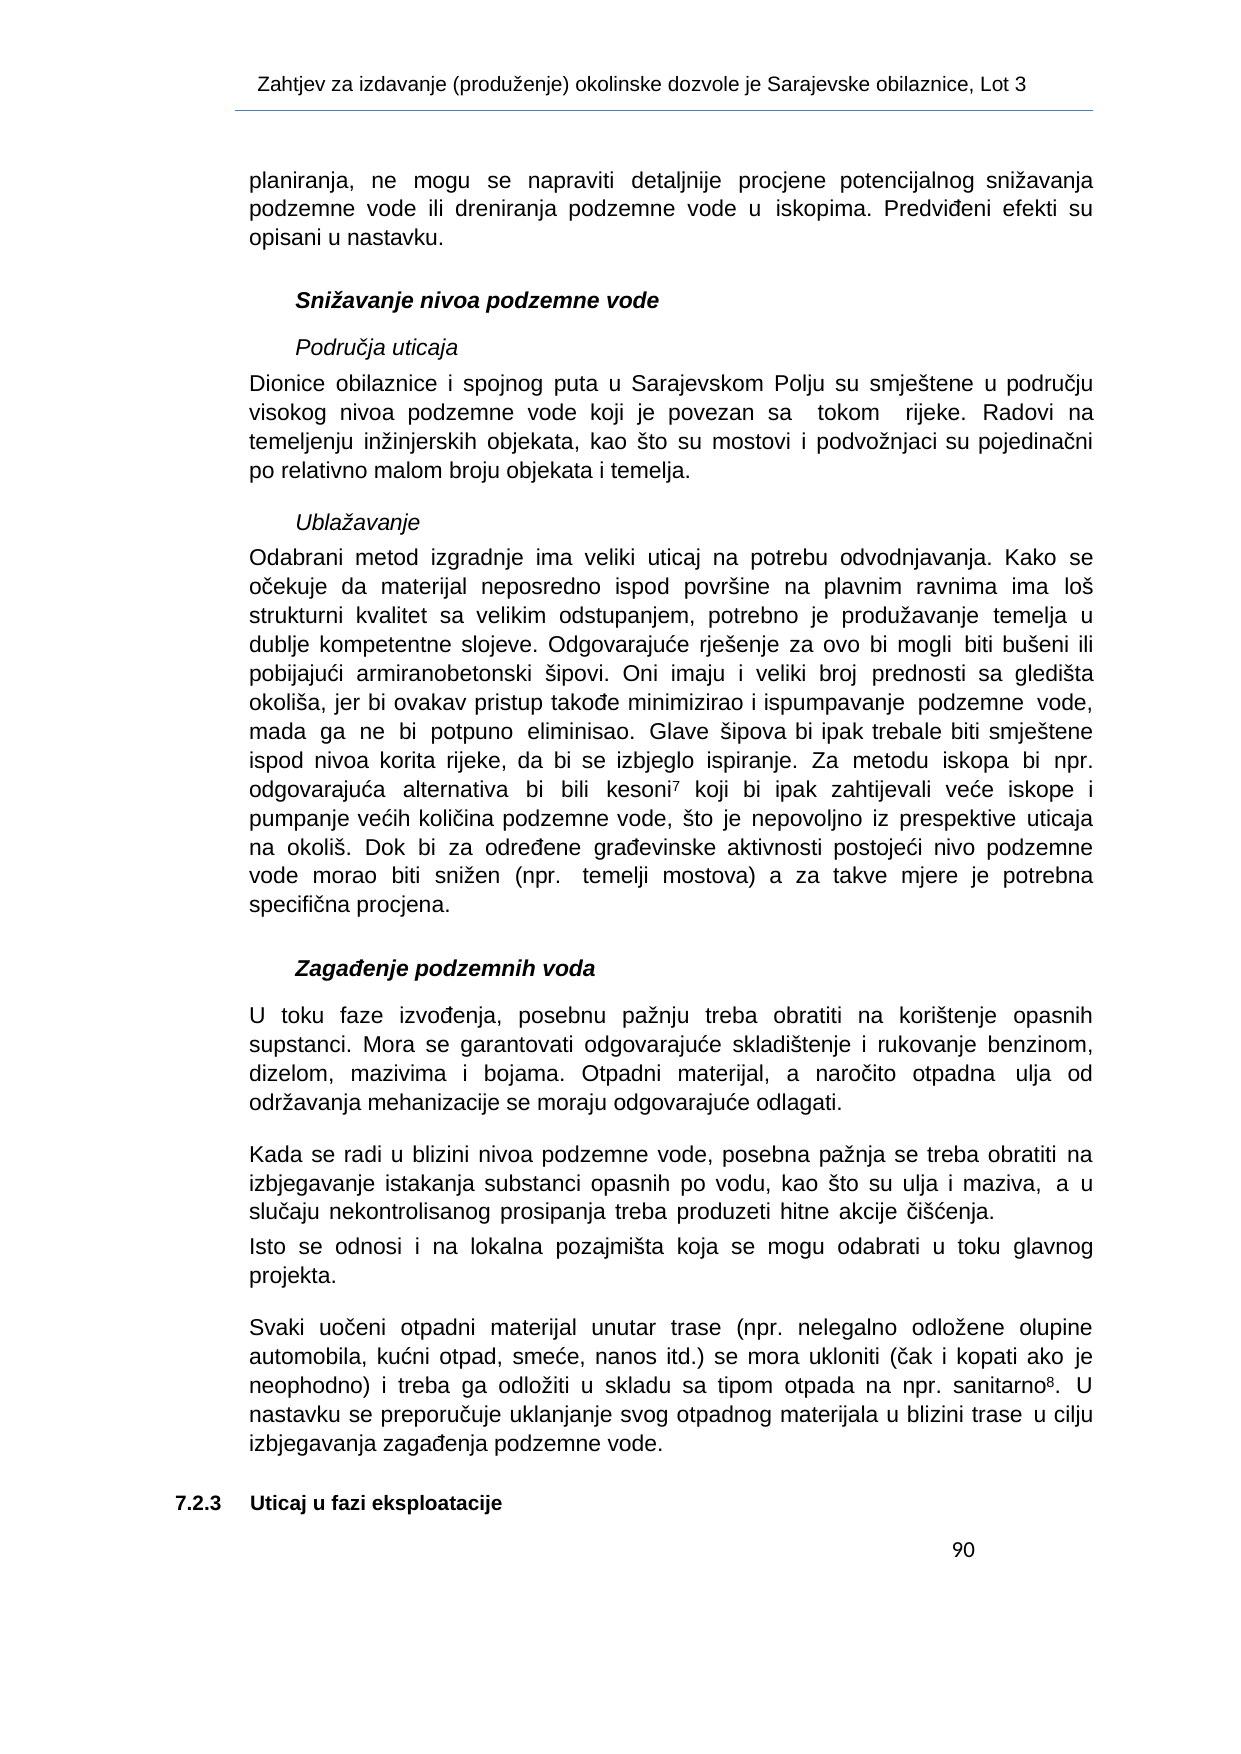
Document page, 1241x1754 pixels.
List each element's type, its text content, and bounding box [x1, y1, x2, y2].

text Dionice obilaznice i spojnog puta u Sarajevskom Polju su smještene u području visokog nivoa podzemne vode koji je povezan sa tokom rijeke. Radovi na temeljenju inžinjerskih objekata, kao što su mostovi i podvožnjaci su pojedinačni po relativno malom broju objekata i temelja. [249, 370, 1093, 483]
text Zagađenje podzemnih voda [249, 955, 1109, 981]
subtitle Uticaj u fazi eksploatacije [175, 1491, 1109, 1515]
text Kada se radi u blizini nivoa podzemne vode, posebna pažnja se treba obratiti na izbjegavanje istakanja substanci opasnih po vodu, kao što su ulja i maziva, a u slučaju nekontrolisanog prosipanja treba produzeti hitne akcije čišćenja. [249, 1141, 1093, 1224]
text Snižavanje nivoa podzemne vode [249, 287, 1109, 314]
text Odabrani metod izgradnje ima veliki uticaj na potrebu odvodnjavanja. Kako se očekuje da materijal neposredno ispod površine na plavnim ravnima ima loš strukturni kvalitet sa velikim odstupanjem, potrebno je produžavanje temelja u dublje kompetentne slojeve. Odgovarajuće rješenje za ovo bi mogli biti bušeni ili pobijajući armiranobetonski šipovi. Oni imaju i veliki broj prednosti sa gledišta okoliša, jer bi ovakav pristup takođe minimizirao i ispumpavanje podzemne vode, mada ga ne bi potpuno eliminisao. Glave šipova bi ipak trebale biti smještene ispod nivoa korita rijeke, da bi se izbjeglo ispiranje. Za metodu iskopa bi npr. odgovarajuća alternativa bi bili kesoni7 koji bi ipak zahtijevali veće iskope i pumpanje većih količina podzemne vode, što je nepovoljno iz prespektive uticaja na okoliš. Dok bi za određene građevinske aktivnosti postojeći nivo podzemne vode morao biti snižen (npr. temelji mostova) a za takve mjere je potrebna specifična procjena. [249, 544, 1093, 918]
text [249, 167, 1093, 250]
text Isto se odnosi i na lokalna pozajmišta koja se mogu odabrati u toku glavnog projekta. [249, 1233, 1093, 1288]
text Područja uticaja [249, 334, 1109, 361]
text Svaki uočeni otpadni materijal unutar trase (npr. nelegalno odložene olupine automobila, kućni otpad, smeće, nanos itd.) se mora ukloniti (čak i kopati ako je neophodno) i treba ga odložiti u skladu sa tipom otpada na npr. sanitarno8. U nastavku se preporučuje uklanjanje svog otpadnog materijala u blizini trase u cilju izbjegavanja zagađenja podzemne vode. [249, 1314, 1093, 1456]
text Ublažavanje [249, 508, 1109, 535]
text U toku faze izvođenja, posebnu pažnju treba obratiti na korištenje opasnih supstanci. Mora se garantovati odgovarajuće skladištenje i rukovanje benzinom, dizelom, mazivima i bojama. Otpadni materijal, a naročito otpadna ulja od održavanja mehanizacije se moraju odgovarajuće odlagati. [249, 1002, 1093, 1115]
